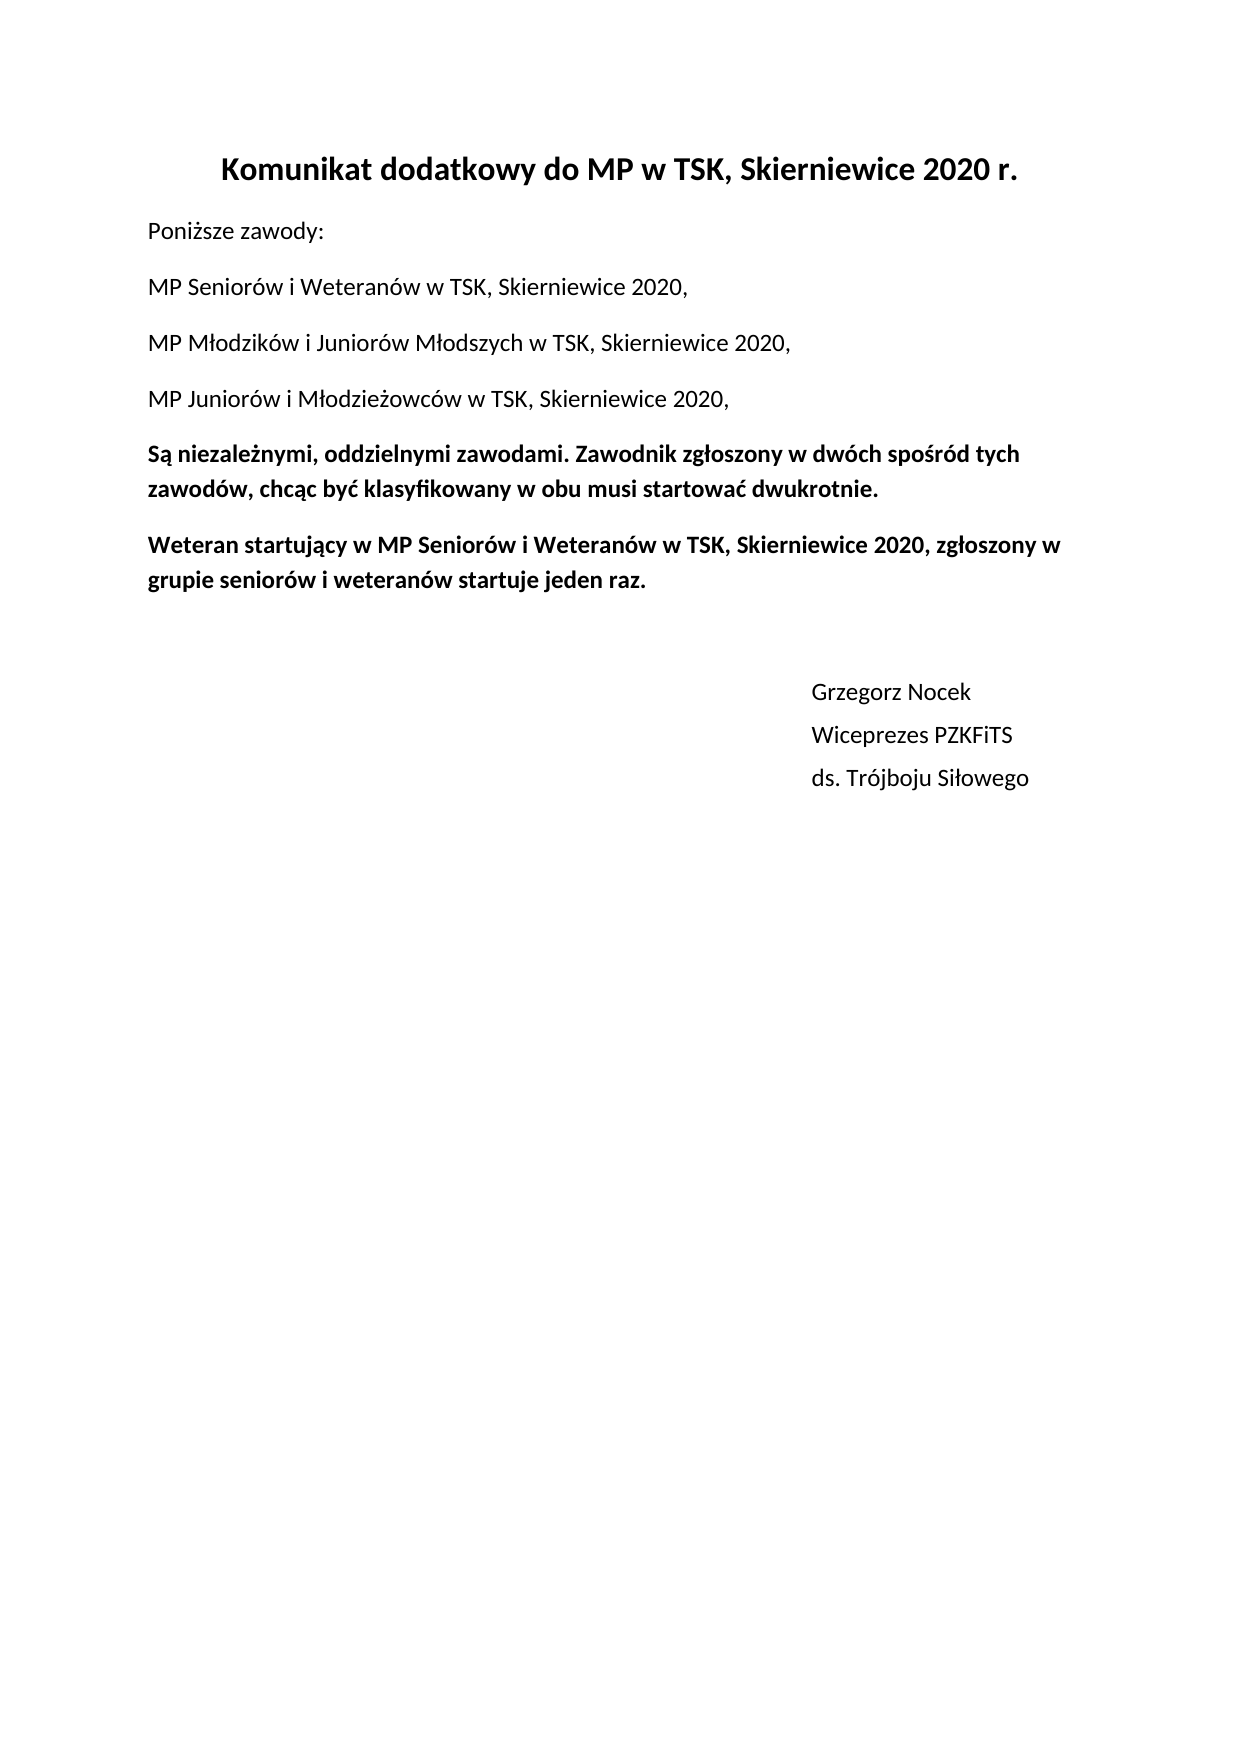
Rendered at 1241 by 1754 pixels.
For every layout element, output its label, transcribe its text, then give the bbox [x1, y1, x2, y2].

text MP Młodzików i Juniorów Młodszych w TSK, Skierniewice 2020, [148, 327, 1093, 357]
text Grzegorz Nocek [148, 676, 1093, 707]
text MP Juniorów i Młodzieżowców w TSK, Skierniewice 2020, [148, 383, 1093, 413]
text Poniższe zawody: [148, 215, 1093, 246]
text MP Seniorów i Weteranów w TSK, Skierniewice 2020, [148, 271, 1093, 302]
text Weteran startujący w MP Seniorów i Weteranów w TSK, Skierniewice 2020, zgłoszony w grupie seniorów i weteranów startuje jeden raz. [148, 529, 1093, 595]
text Komunikat dodatkowy do MP w TSK, Skierniewice 2020 r. [148, 148, 1093, 188]
text Wiceprezes PZKFiTS [148, 719, 1093, 749]
text ds. Trójboju Siłowego [148, 762, 1093, 793]
text Są niezależnymi, oddzielnymi zawodami. Zawodnik zgłoszony w dwóch spośród tych zawodów, chcąc być klasyfikowany w obu musi startować dwukrotnie. [148, 438, 1093, 504]
